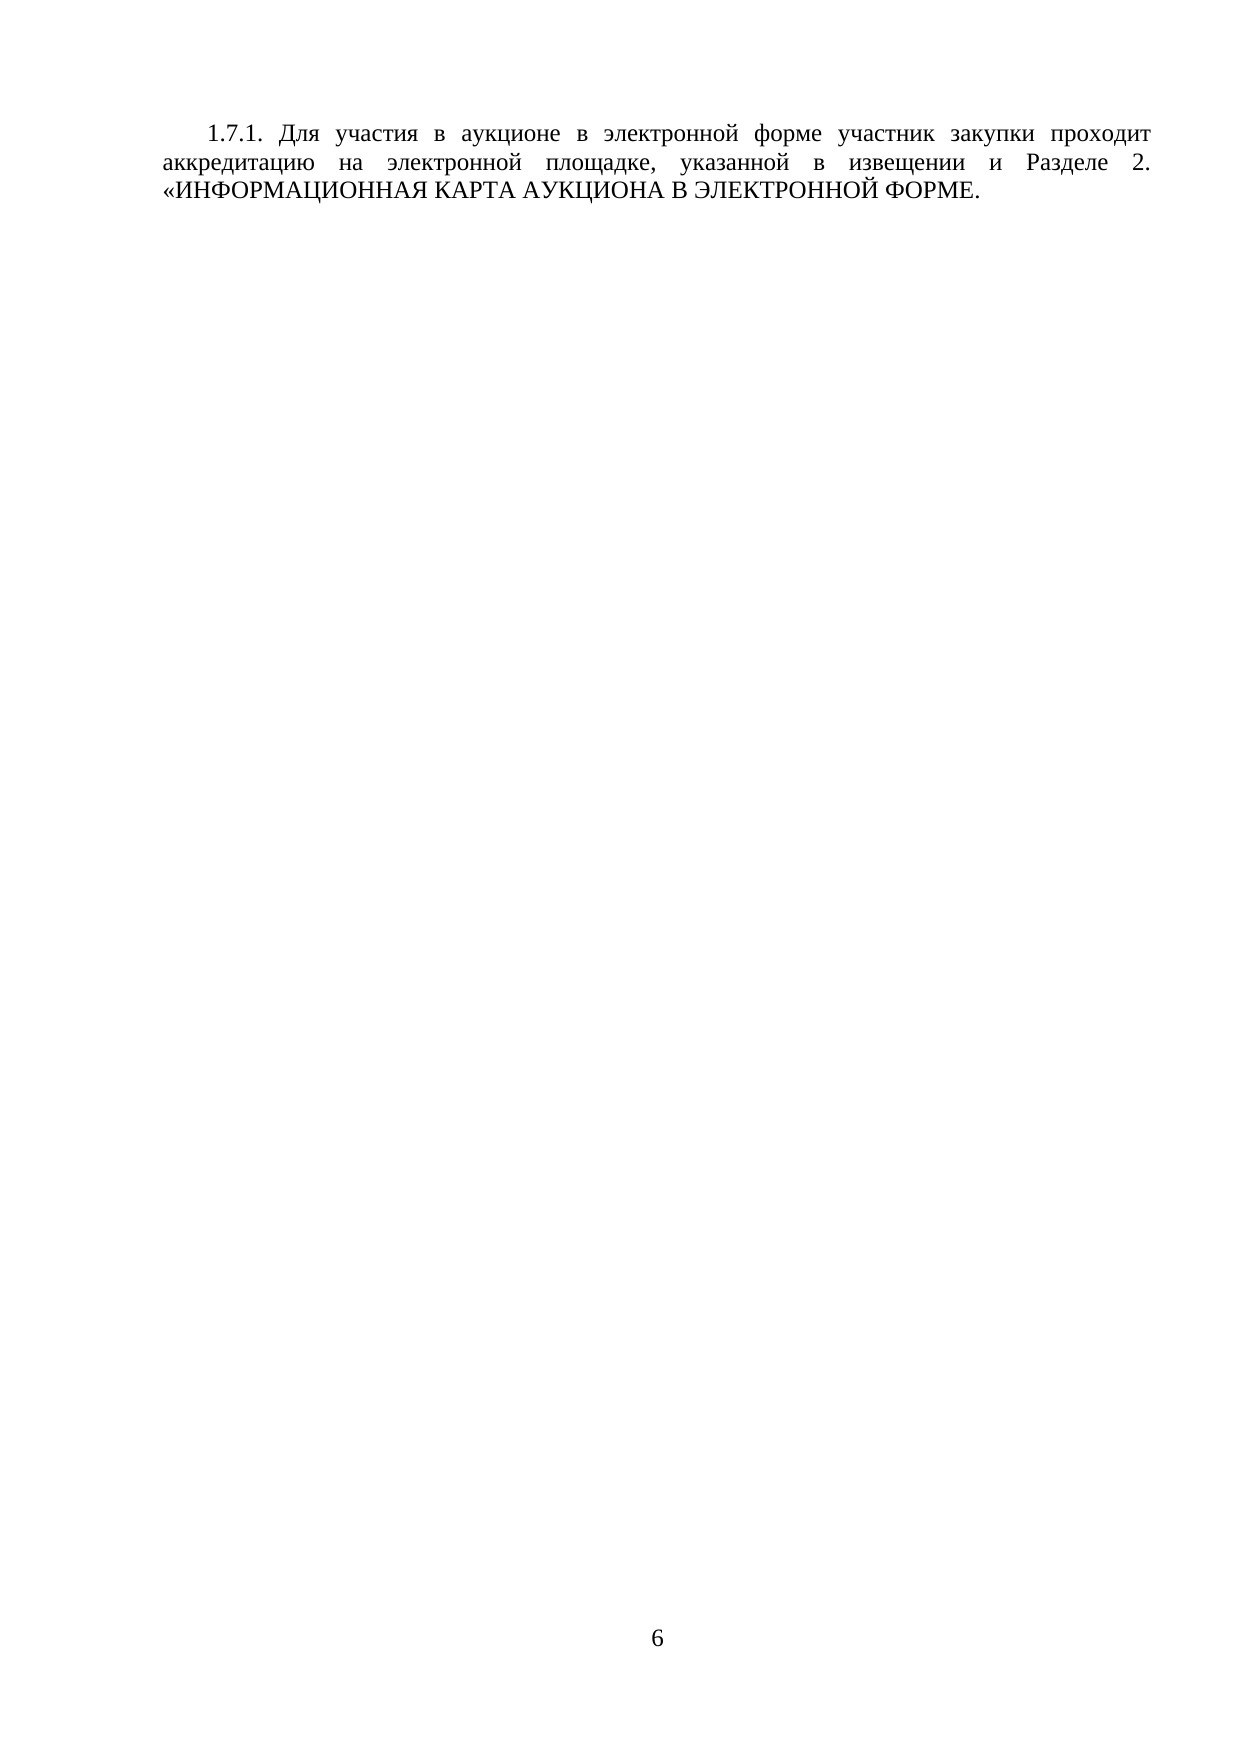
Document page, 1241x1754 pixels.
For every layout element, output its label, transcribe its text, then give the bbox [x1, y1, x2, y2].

text 1.7.1. Для участия в аукционе в электронной форме участник закупки проходит аккредитацию на электронной площадке, указанной в извещении и Разделе 2. «ИНФОРМАЦИОННАЯ КАРТА АУКЦИОНА В ЭЛЕКТРОННОЙ ФОРМЕ. [162, 118, 1152, 204]
